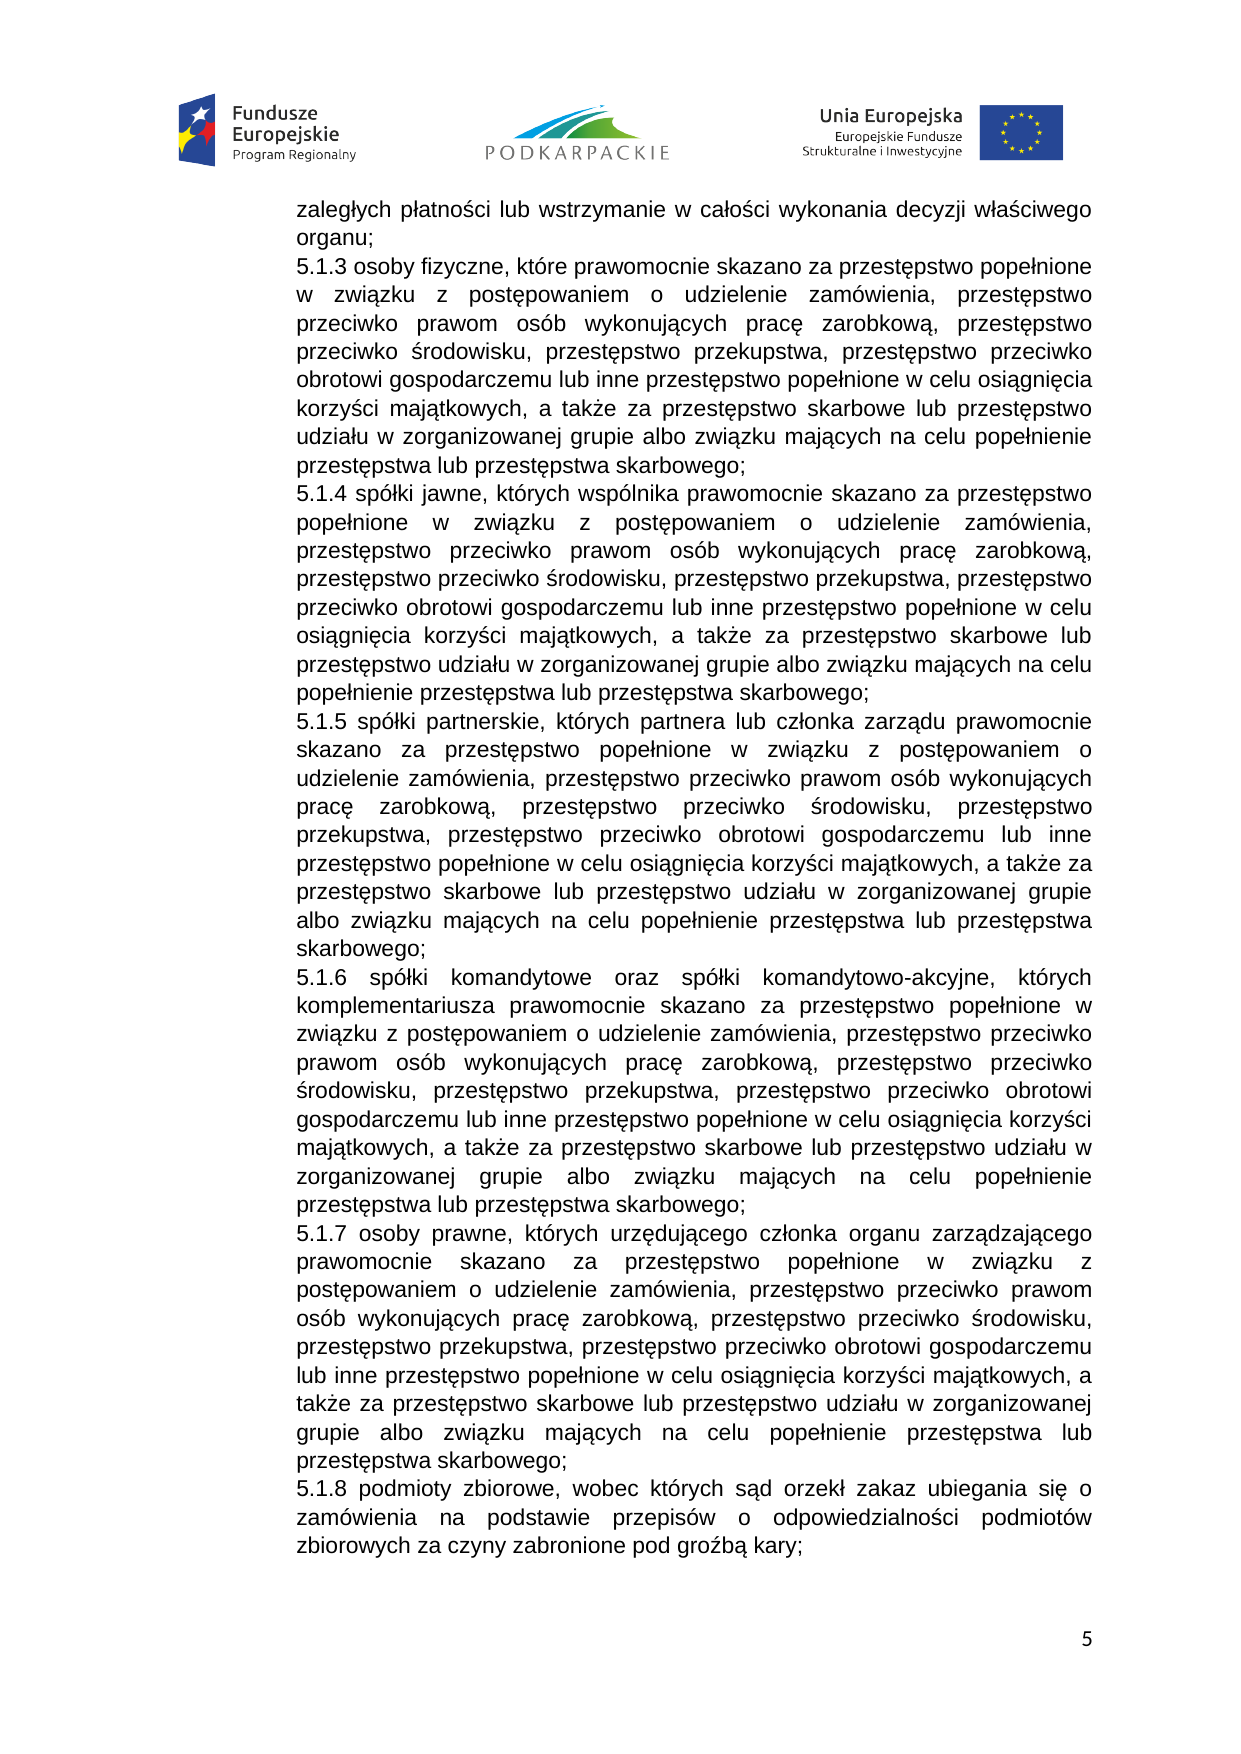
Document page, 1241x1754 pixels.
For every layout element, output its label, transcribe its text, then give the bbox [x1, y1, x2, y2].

list 5.1.3 osoby fizyczne, które prawomocnie skazano za przestępstwo popełnione w związku z postępowaniem o udzielenie zamówienia, przestępstwo przeciwko prawom osób wykonujących pracę zarobkową, przestępstwo przeciwko środowisku, przestępstwo przekupstwa, przestępstwo przeciwko obrotowi gospodarczemu lub inne przestępstwo popełnione w celu osiągnięcia korzyści majątkowych, a także za przestępstwo skarbowe lub przestępstwo udziału w zorganizowanej grupie albo związku mających na celu popełnienie przestępstwa lub przestępstwa skarbowego; [296, 253, 1093, 478]
list 5.1.7 osoby prawne, których urzędującego członka organu zarządzającego prawomocnie skazano za przestępstwo popełnione w związku z postępowaniem o udzielenie zamówienia, przestępstwo przeciwko prawom osób wykonujących pracę zarobkową, przestępstwo przeciwko środowisku, przestępstwo przekupstwa, przestępstwo przeciwko obrotowi gospodarczemu lub inne przestępstwo popełnione w celu osiągnięcia korzyści majątkowych, a także za przestępstwo skarbowe lub przestępstwo udziału w zorganizowanej grupie albo związku mających na celu popełnienie przestępstwa lub przestępstwa skarbowego; [296, 1219, 1093, 1473]
list 5.1.6 spółki komandytowe oraz spółki komandytowo-akcyjne, których komplementariusza prawomocnie skazano za przestępstwo popełnione w związku z postępowaniem o udzielenie zamówienia, przestępstwo przeciwko prawom osób wykonujących pracę zarobkową, przestępstwo przeciwko środowisku, przestępstwo przekupstwa, przestępstwo przeciwko obrotowi gospodarczemu lub inne przestępstwo popełnione w celu osiągnięcia korzyści majątkowych, a także za przestępstwo skarbowe lub przestępstwo udziału w zorganizowanej grupie albo związku mających na celu popełnienie przestępstwa lub przestępstwa skarbowego; [296, 963, 1093, 1217]
picture [147, 73, 1093, 196]
list 5.1.5 spółki partnerskie, których partnera lub członka zarządu prawomocnie skazano za przestępstwo popełnione w związku z postępowaniem o udzielenie zamówienia, przestępstwo przeciwko prawom osób wykonujących pracę zarobkową, przestępstwo przeciwko środowisku, przestępstwo przekupstwa, przestępstwo przeciwko obrotowi gospodarczemu lub inne przestępstwo popełnione w celu osiągnięcia korzyści majątkowych, a także za przestępstwo skarbowe lub przestępstwo udziału w zorganizowanej grupie albo związku mających na celu popełnienie przestępstwa lub przestępstwa skarbowego; [296, 708, 1093, 961]
list 5.1.8 podmioty zbiorowe, wobec których sąd orzekł zakaz ubiegania się o zamówienia na podstawie przepisów o odpowiedzialności podmiotów zbiorowych za czyny zabronione pod groźbą kary; [296, 1475, 1093, 1559]
list 5.1.4 spółki jawne, których wspólnika prawomocnie skazano za przestępstwo popełnione w związku z postępowaniem o udzielenie zamówienia, przestępstwo przeciwko prawom osób wykonujących pracę zarobkową, przestępstwo przeciwko środowisku, przestępstwo przekupstwa, przestępstwo przeciwko obrotowi gospodarczemu lub inne przestępstwo popełnione w celu osiągnięcia korzyści majątkowych, a także za przestępstwo skarbowe lub przestępstwo udziału w zorganizowanej grupie albo związku mających na celu popełnienie przestępstwa lub przestępstwa skarbowego; [296, 480, 1093, 706]
